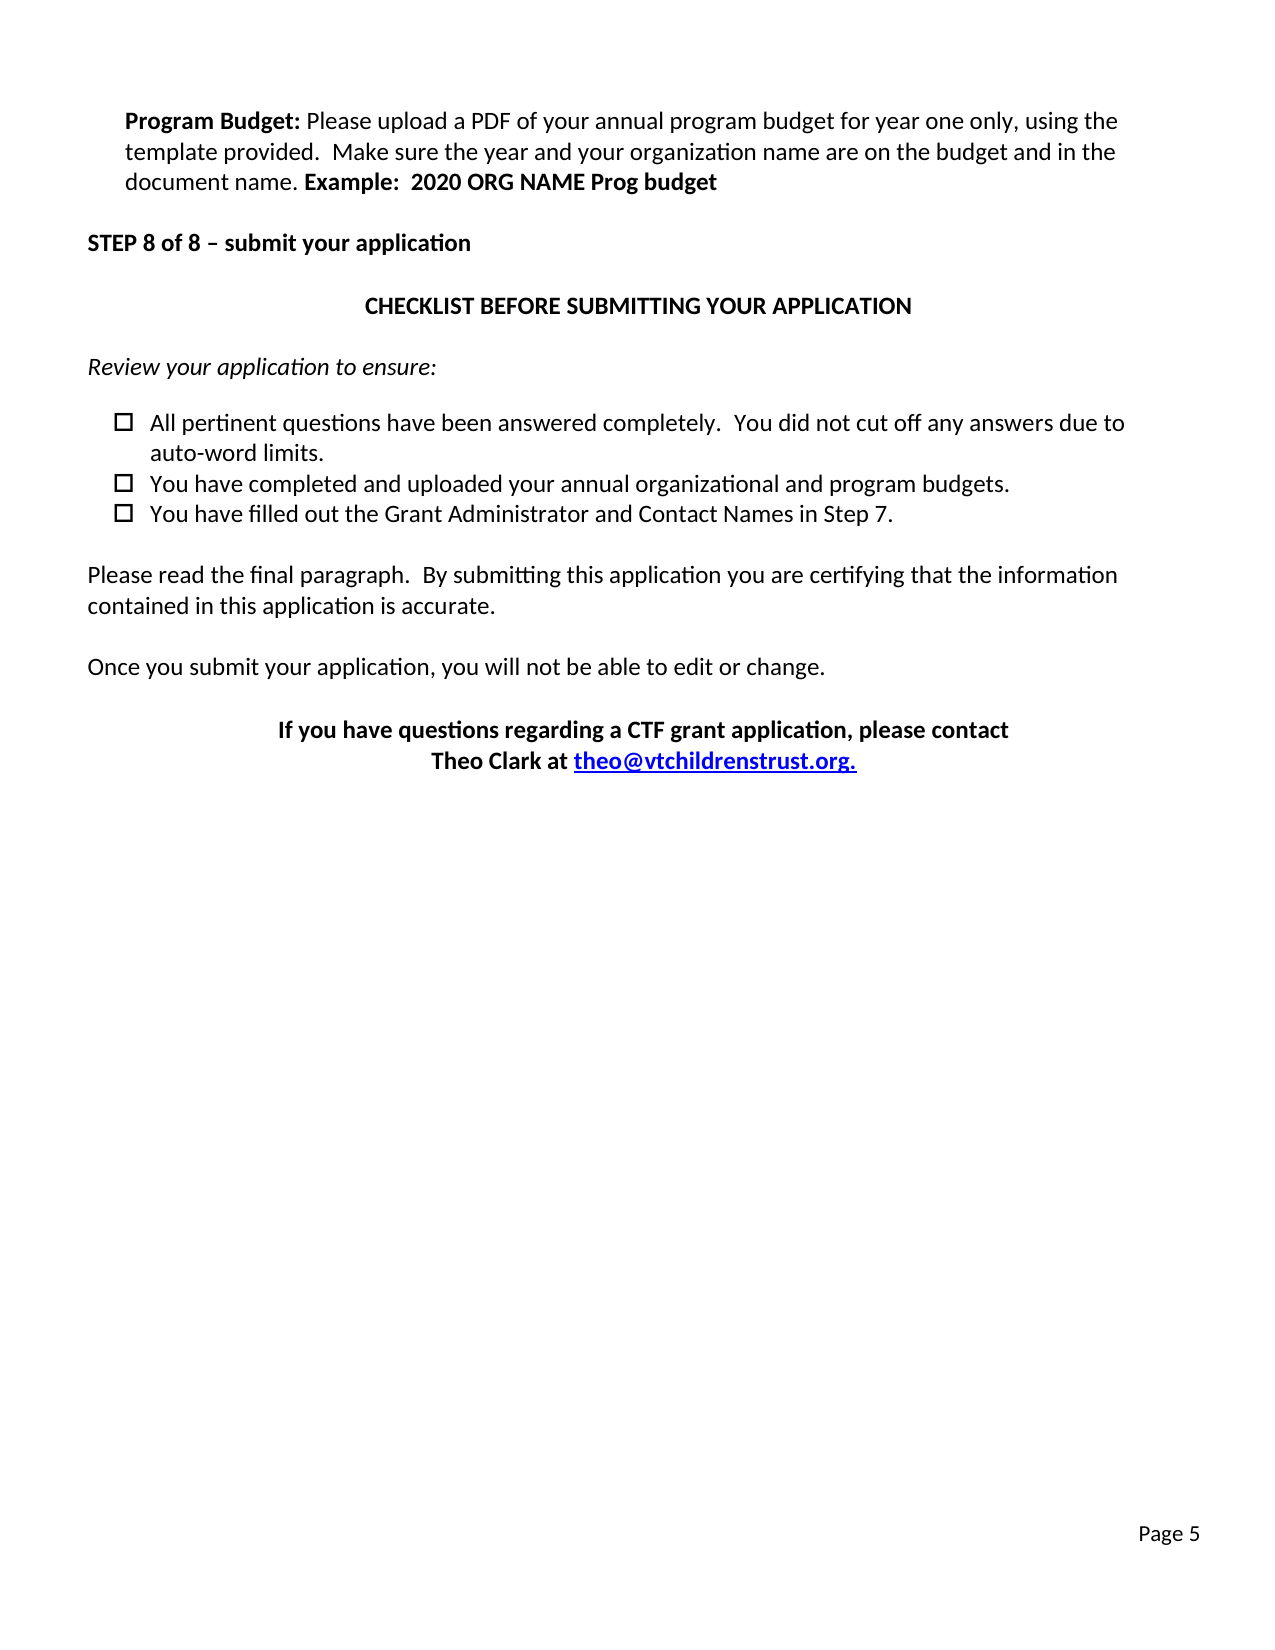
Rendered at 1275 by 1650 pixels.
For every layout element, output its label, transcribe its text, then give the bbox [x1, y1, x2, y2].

list You have filled out the Grant Administrator and Contact Names in Step 7. [112, 498, 1200, 529]
list All pertinent questions have been answered completely. You did not cut off any answers due to auto-word limits. [112, 407, 1156, 468]
text Review your application to ensure: [87, 351, 1182, 381]
list You have completed and uploaded your annual organizational and program budgets. [112, 468, 1156, 498]
text Once you submit your application, you will not be able to edit or change. [87, 651, 1182, 681]
text If you have questions regarding a CTF grant application, please contact [85, 714, 1202, 745]
text Please read the final paragraph. By submitting this application you are certifying that the information contained in this application is accurate. [87, 559, 1182, 620]
text STEP 8 of 8 – submit your application [87, 228, 1202, 258]
text CHECKLIST BEFORE SUBMITTING YOUR APPLICATION [75, 289, 1202, 320]
text Theo Clark at theo@vtchildrenstrust.org. [85, 745, 1202, 776]
text Program Budget: Please upload a PDF of your annual program budget for year one only, using the template provided. Make sure the year and your organization name are on the budget and in the document name. Example: 2020 ORG NAME Prog budget [125, 106, 1193, 197]
